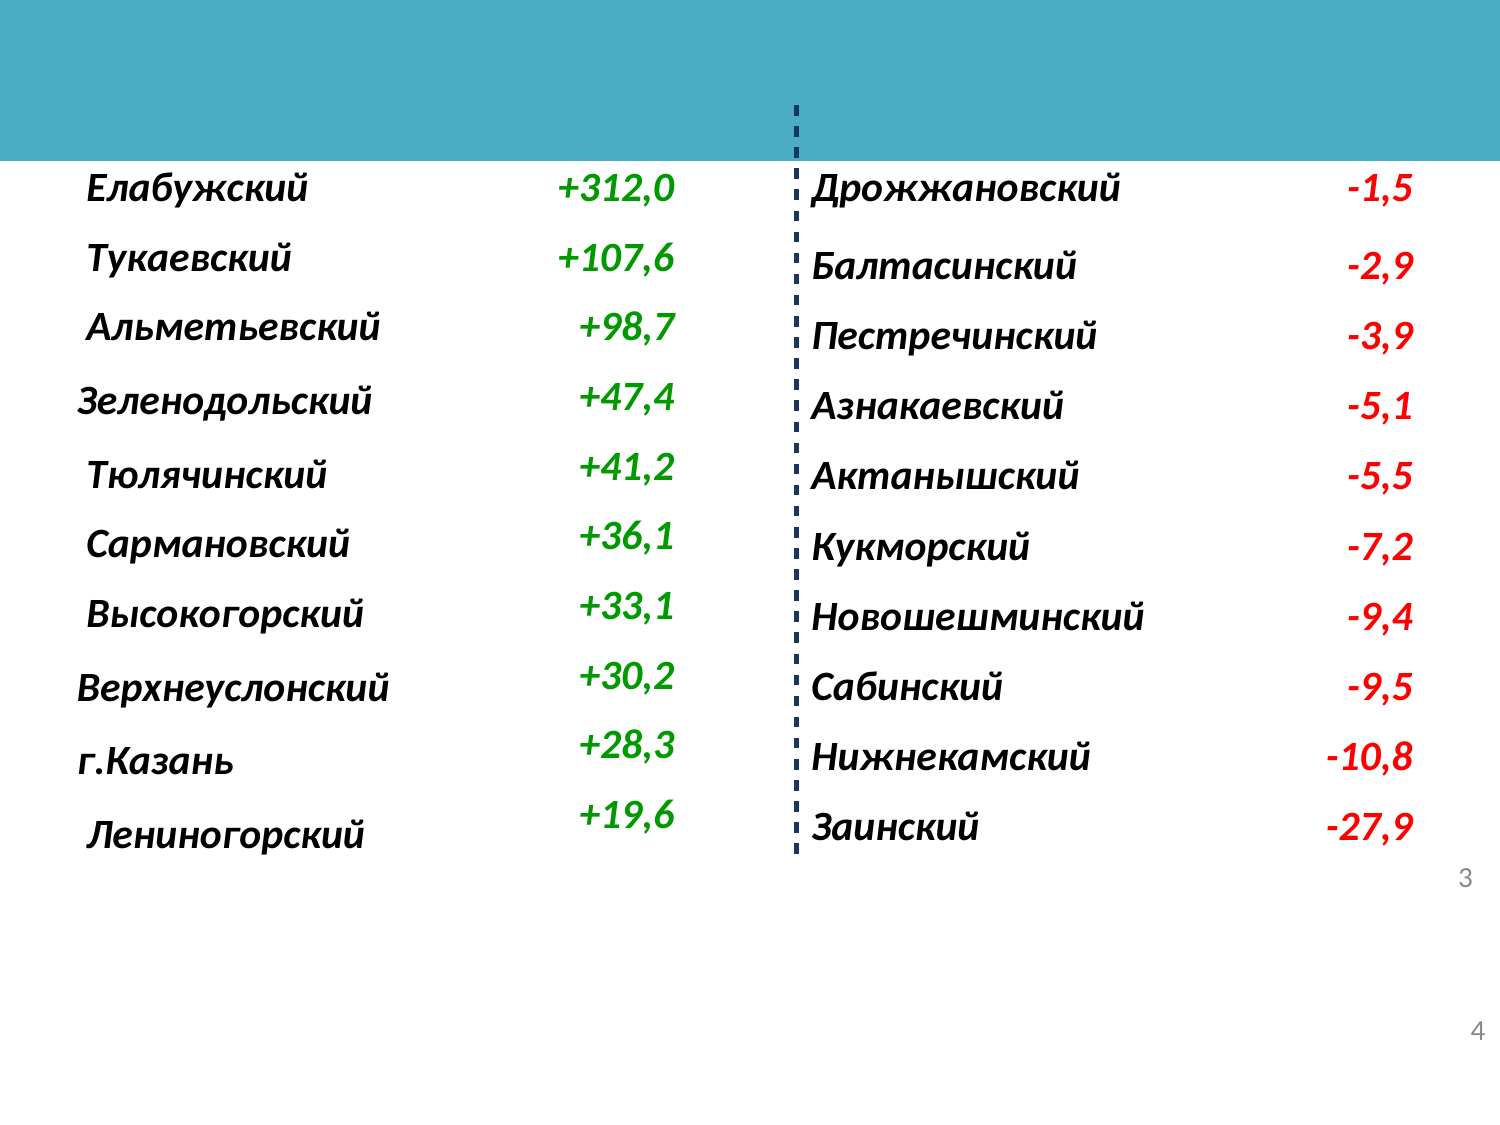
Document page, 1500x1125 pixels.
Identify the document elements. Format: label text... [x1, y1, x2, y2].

table_header -1,5 -2,9 -3,9 -5,1 -5,5 -7,2 -9,4 -9,5 -10,8 -27,9 [1326, 105, 1422, 859]
table_header Дрожжановский Балтасинский Пестречинский Азнакаевский Актанышский Кукморский Новошешминский Сабинский Нижнекамский Заинский [802, 105, 1326, 859]
table_header +312,0 +107,6 +98,7 +47,4 +41,2 +36,1 +33,1 +30,2 +28,3 +19,6 [449, 105, 802, 859]
text 3 [47, 859, 1472, 894]
table_header Елабужский Тукаевский Альметьевский Зеленодольский Тюлячинский Сармановский Высокогорский Верхнеуслонский г.Казань Лениногорский [77, 105, 449, 859]
